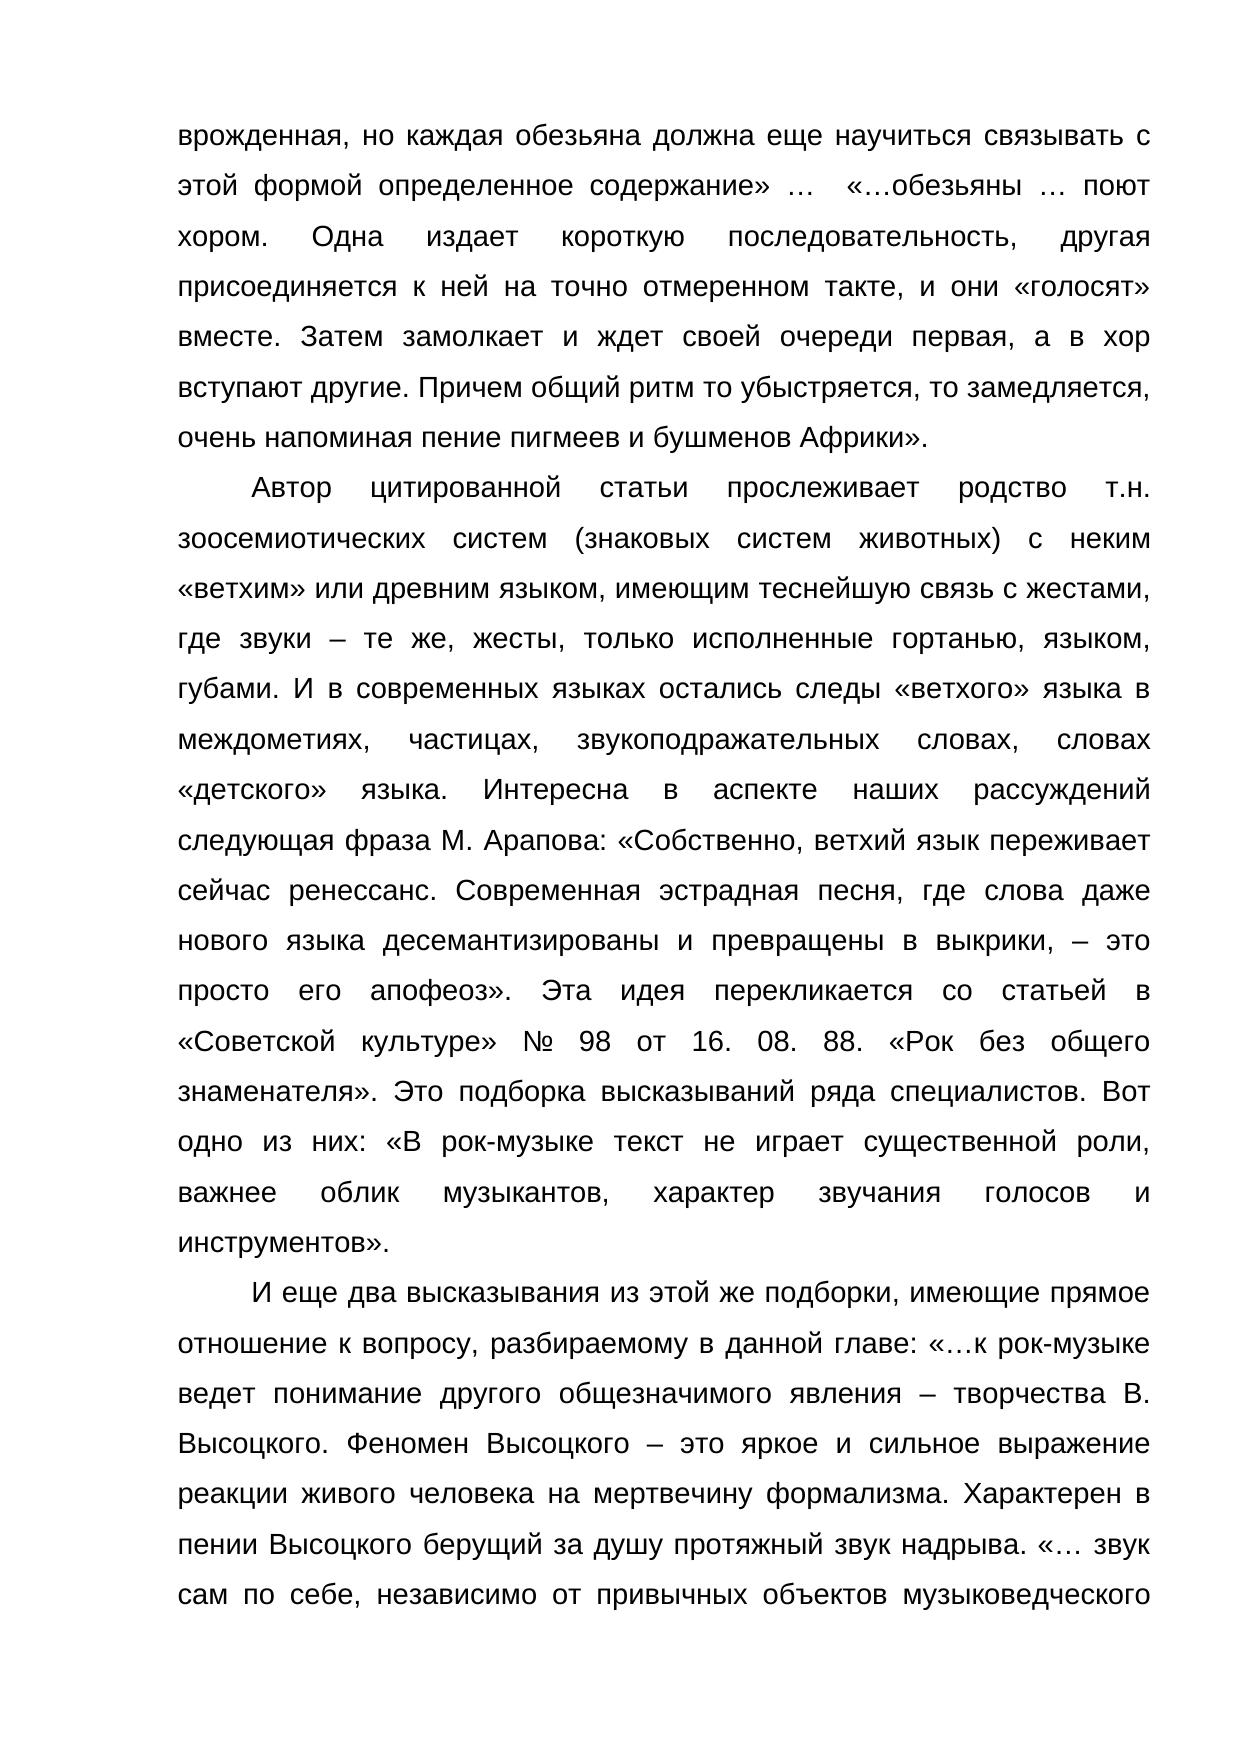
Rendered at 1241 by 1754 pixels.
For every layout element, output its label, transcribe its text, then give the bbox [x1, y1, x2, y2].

text Автор цитированной статьи прослеживает родство т.н. зоосемиотических систем (знаковых систем животных) с неким «ветхим» или древним языком, имеющим теснейшую связь с жестами, где звуки – те же, жесты, только исполненные гортанью, языком, губами. И в современных языках остались следы «ветхого» языка в междометиях, частицах, звукоподражательных словах, словах «детского» языка. Интересна в аспекте наших рассуждений следующая фраза М. Арапова: «Собственно, ветхий язык переживает сейчас ренессанс. Современная эстрадная песня, где слова даже нового языка десемантизированы и превращены в выкрики, – это просто его апофеоз». Эта идея перекликается со статьей в «Советской культуре» № 98 от 16. 08. 88. «Рок без общего знаменателя». Это подборка высказываний ряда специалистов. Вот одно из них: «В рок-музыке текст не играет существенной роли, важнее облик музыкантов, характер звучания голосов и инструментов». [177, 470, 1152, 1258]
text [177, 1275, 1152, 1611]
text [177, 118, 1152, 453]
